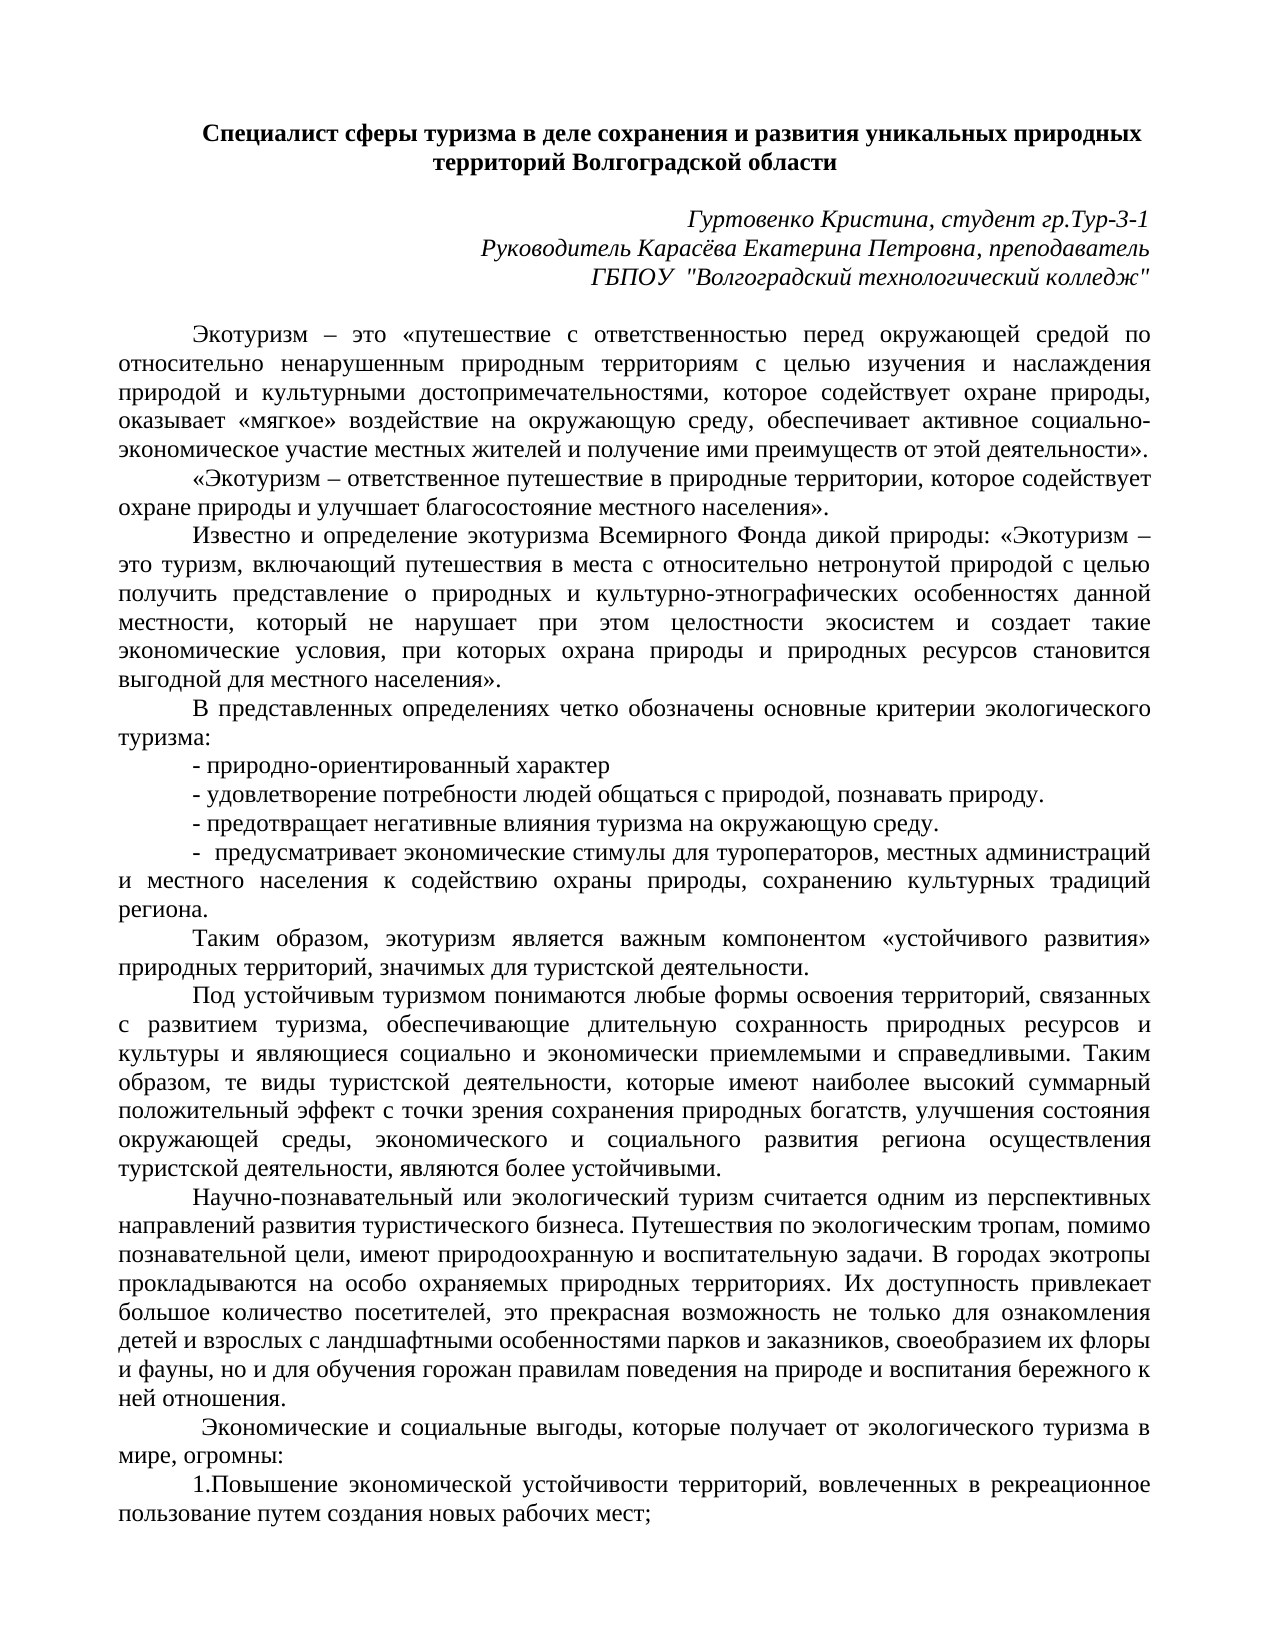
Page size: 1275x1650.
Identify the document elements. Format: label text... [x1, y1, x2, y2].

text - удовлетворение потребности людей общаться с природой, познавать природу. [118, 779, 1152, 808]
text Экотуризм – это «путешествие с ответственностью перед окружающей средой по относительно ненарушенным природным территориям с целью изучения и наслаждения природой и культурными достопримечательностями, которое содействует охране природы, оказывает «мягкое» воздействие на окружающую среду, обеспечивает активное социально-экономическое участие местных жителей и получение ими преимуществ от этой деятельности». [118, 319, 1152, 463]
text 1.Повышение экономической устойчивости территорий, вовлеченных в рекреационное пользование путем создания новых рабочих мест; [118, 1469, 1152, 1527]
text Научно-познавательный или экологический туризм считается одним из перспективных направлений развития туристического бизнеса. Путешествия по экологическим тропам, помимо познавательной цели, имеют природоохранную и воспитательную задачи. В городах экотропы прокладываются на особо охраняемых природных территориях. Их доступность привлекает большое количество посетителей, это прекрасная возможность не только для ознакомления детей и взрослых с ландшафтными особенностями парков и заказников, своеобразием их флоры и фауны, но и для обучения горожан правилам поведения на природе и воспитания бережного к ней отношения. [118, 1182, 1152, 1412]
text В представленных определениях четко обозначены основные критерии экологического туризма: [118, 693, 1152, 751]
text - природно-ориентированный характер [118, 751, 1152, 779]
text - предотвращает негативные влияния туризма на окружающую среду. [118, 808, 1152, 837]
text ГБПОУ "Волгоградский технологический колледж" [118, 262, 1152, 291]
text Экономические и социальные выгоды, которые получает от экологического туризма в мире, огромны: [118, 1412, 1152, 1469]
text - предусматривает экономические стимулы для туроператоров, местных администраций и местного населения к содействию охраны природы, сохранению культурных традиций региона. [118, 837, 1152, 923]
text Специалист сферы туризма в деле сохранения и развития уникальных природных территорий Волгоградской области [118, 118, 1152, 176]
text Таким образом, экотуризм является важным компонентом «устойчивого развития» природных территорий, значимых для туристской деятельности. [118, 923, 1152, 981]
text Гуртовенко Кристина, студент гр.Тур-3-1 [118, 204, 1152, 233]
text Под устойчивым туризмом понимаются любые формы освоения территорий, связанных с развитием туризма, обеспечивающие длительную сохранность природных ресурсов и культуры и являющиеся социально и экономически приемлемыми и справедливыми. Таким образом, те виды туристской деятельности, которые имеют наиболее высокий суммарный положительный эффект с точки зрения сохранения природных богатств, улучшения состояния окружающей среды, экономического и социального развития региона осуществления туристской деятельности, являются более устойчивыми. [118, 981, 1152, 1182]
text «Экотуризм – ответственное путешествие в природные территории, которое содействует охране природы и улучшает благосостояние местного населения». [118, 463, 1152, 521]
text Известно и определение экотуризма Всемирного Фонда дикой природы: «Экотуризм – это туризм, включающий путешествия в места с относительно нетронутой природой с целью получить представление о природных и культурно-этнографических особенностях данной местности, который не нарушает при этом целостности экосистем и создает такие экономические условия, при которых охрана природы и природных ресурсов становится выгодной для местного населения». [118, 521, 1152, 693]
text Руководитель Карасёва Екатерина Петровна, преподаватель [118, 233, 1152, 262]
